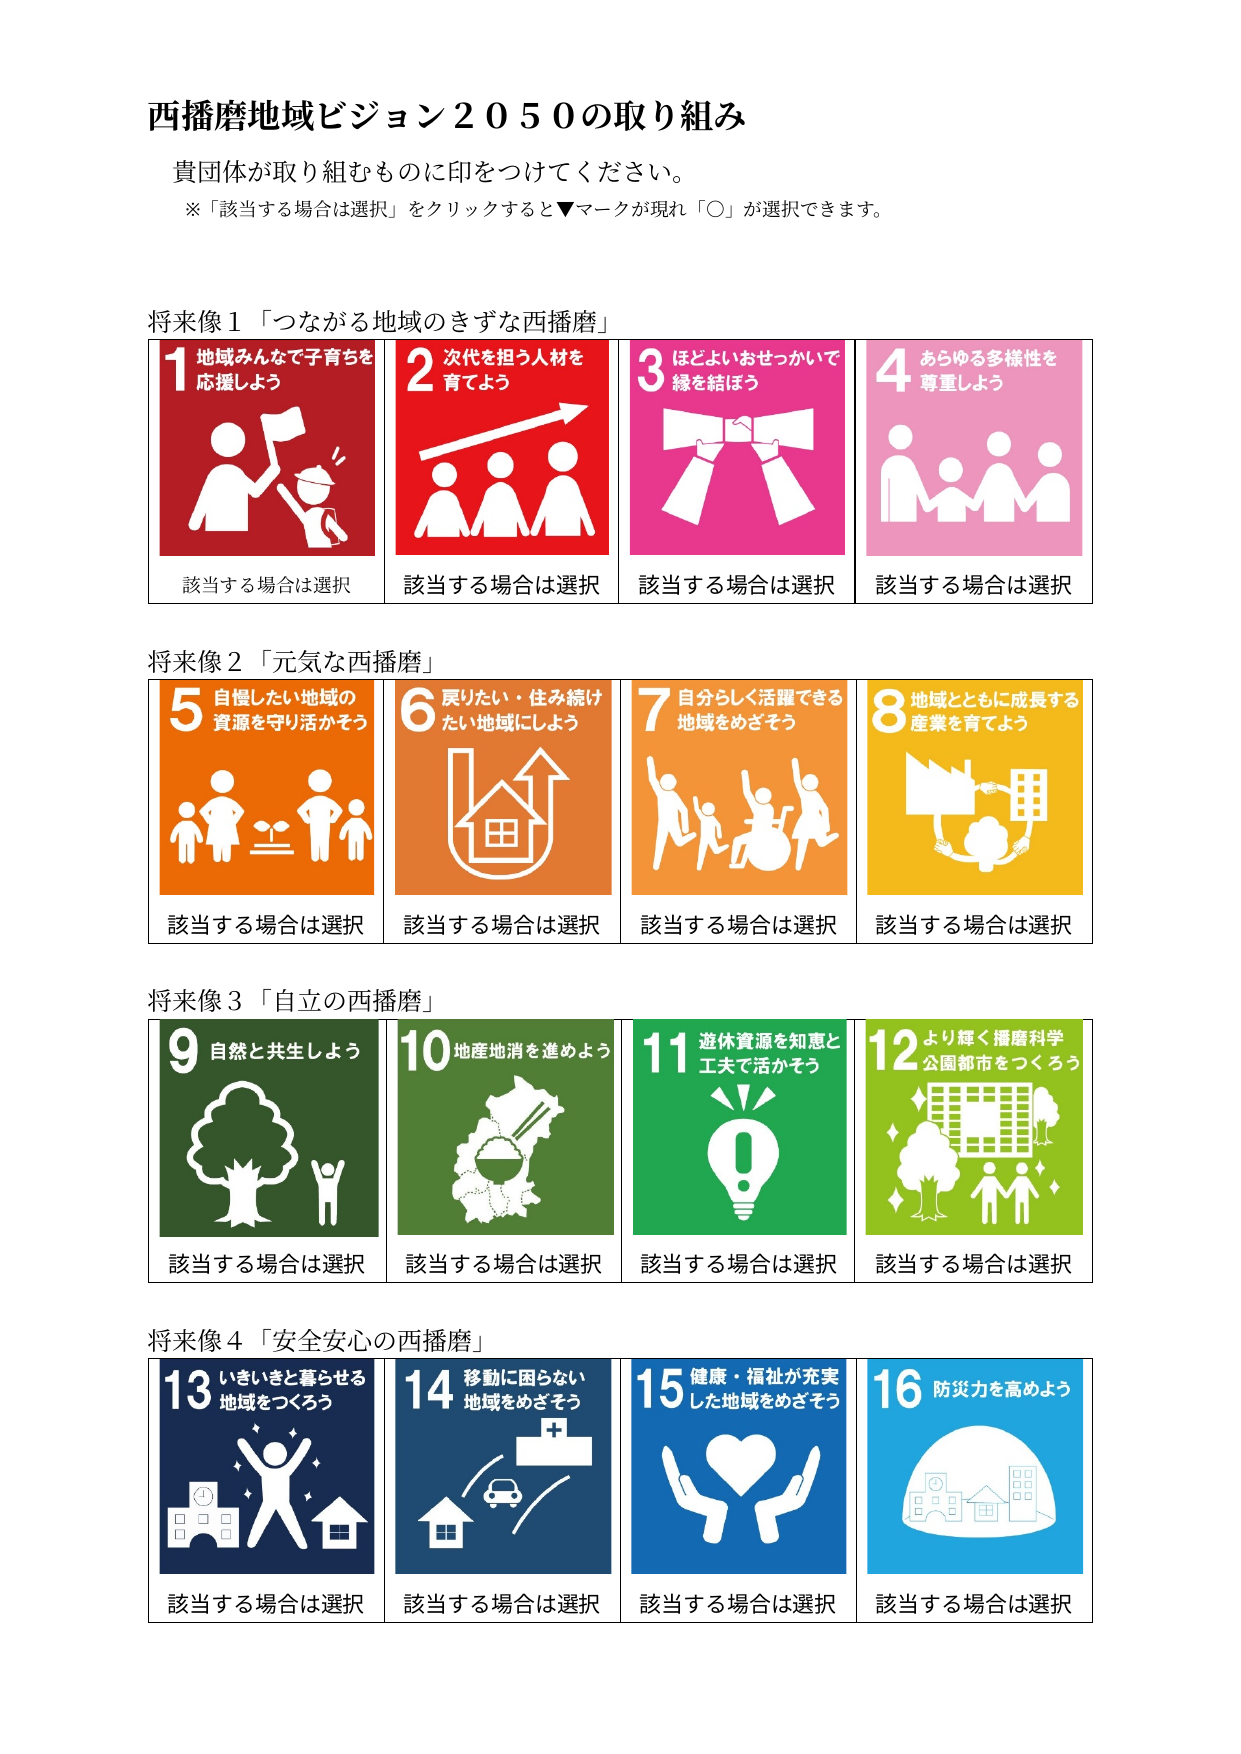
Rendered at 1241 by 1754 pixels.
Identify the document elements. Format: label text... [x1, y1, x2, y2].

picture [159, 680, 375, 895]
table_header [621, 680, 856, 942]
table_header [857, 680, 1092, 942]
picture [866, 340, 1083, 556]
picture [631, 1359, 847, 1574]
table_header [856, 340, 1092, 603]
text 将来像２「元気な西播磨」 [148, 641, 1092, 679]
picture [395, 1359, 612, 1574]
table_header [619, 340, 854, 603]
picture [159, 340, 375, 556]
picture [633, 1019, 847, 1235]
text 将来像３「自立の西播磨」 [148, 981, 1092, 1018]
picture [631, 680, 848, 895]
picture [395, 340, 609, 555]
table_header [384, 680, 620, 942]
table_header [149, 340, 384, 603]
text 西播磨地域ビジョン２０５０の取り組み [148, 77, 1092, 152]
table_header [387, 1020, 621, 1282]
table_header [855, 1020, 1092, 1282]
table_header [385, 340, 618, 603]
text ※「該当する場合は選択」をクリックすると▼マークが現れ「○」が選択できます。 [148, 189, 1092, 227]
picture [397, 1019, 614, 1235]
table_header [622, 1020, 854, 1282]
picture [159, 1019, 379, 1237]
table_header [385, 1359, 620, 1622]
table_header [621, 1359, 856, 1622]
text 将来像４「安全安心の西播磨」 [148, 1321, 1092, 1358]
text 将来像１「つながる地域のきずな西播磨」 [148, 302, 1092, 339]
picture [867, 680, 1083, 895]
table_header [149, 680, 383, 942]
table_header [149, 1020, 386, 1282]
picture [867, 1359, 1084, 1574]
picture [395, 680, 612, 895]
picture [865, 1019, 1083, 1235]
picture [629, 340, 845, 555]
text 貴団体が取り組むものに印をつけてください。 [148, 152, 1092, 189]
table_header [149, 1359, 384, 1622]
table_header [857, 1359, 1092, 1622]
picture [159, 1359, 375, 1574]
